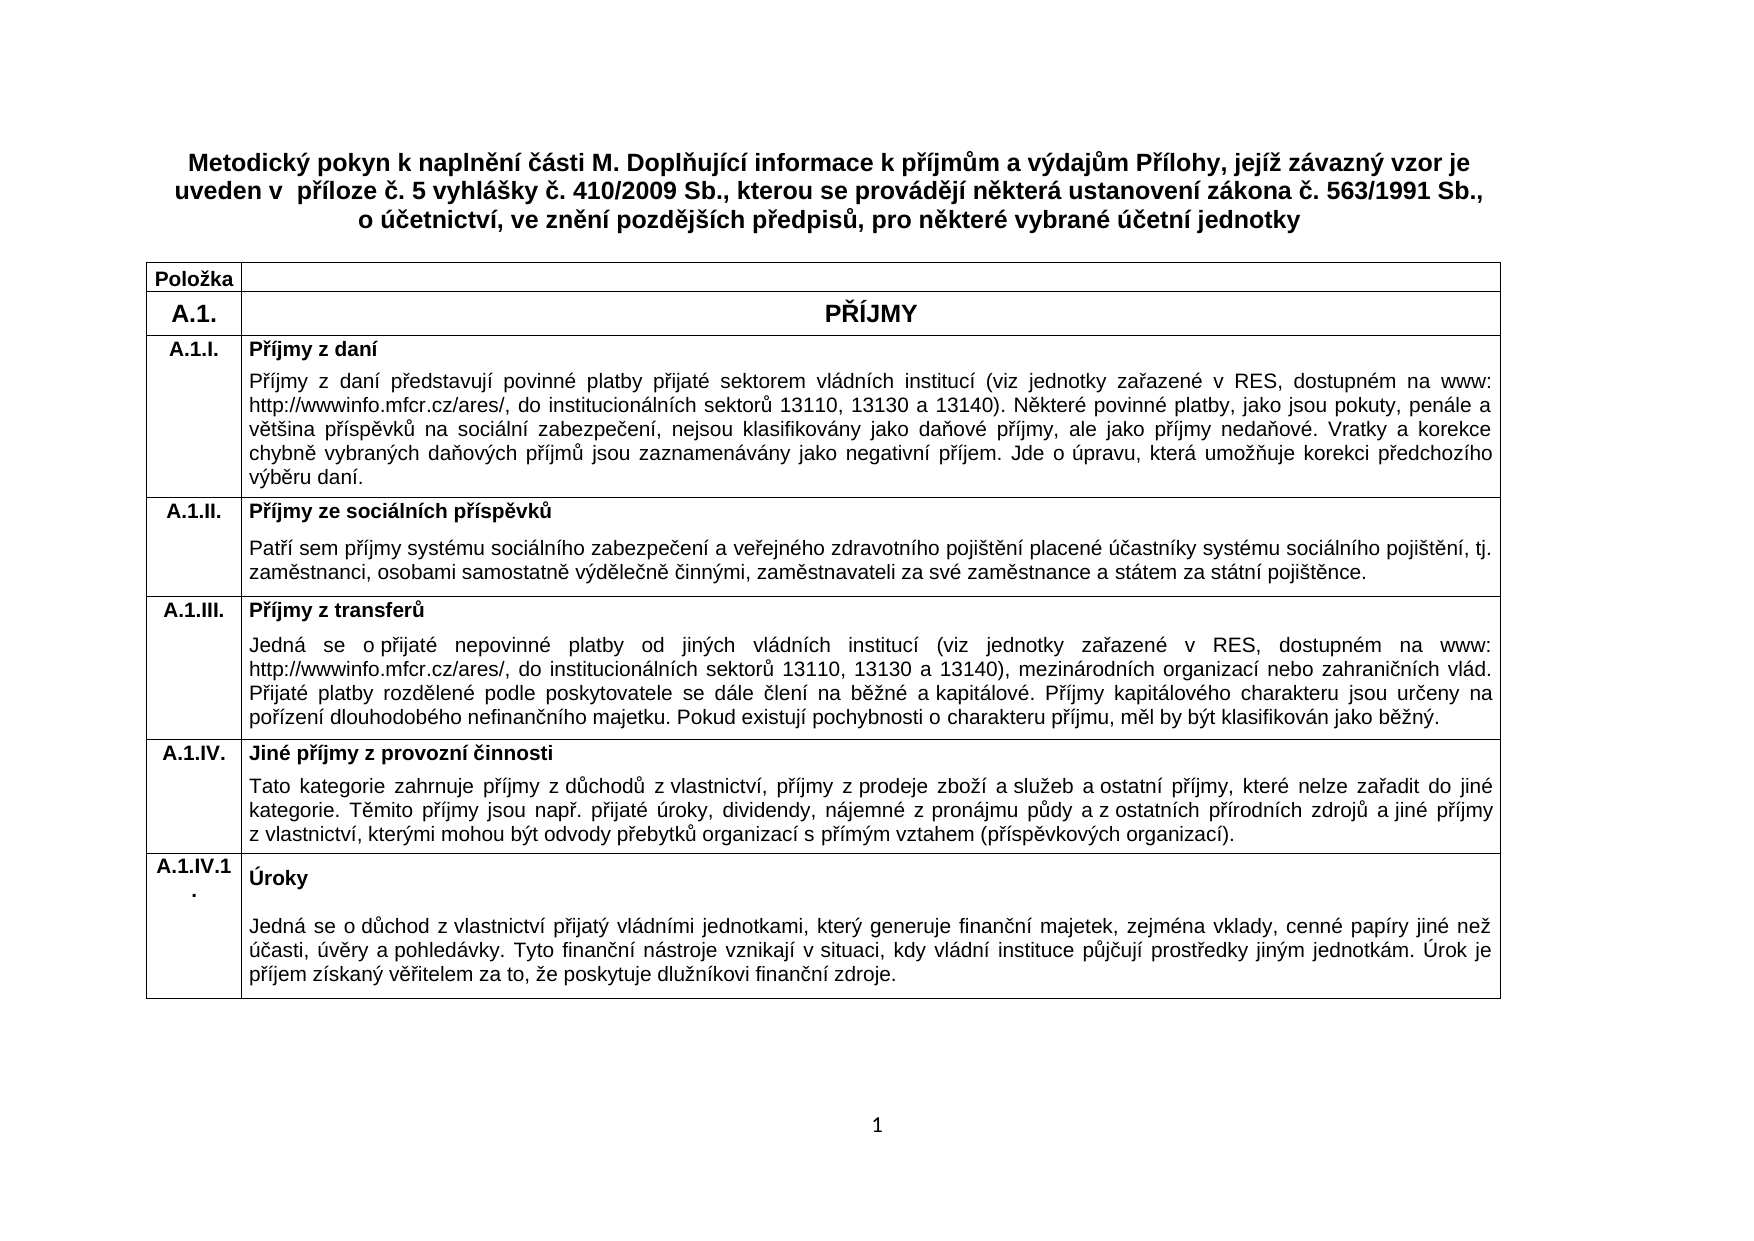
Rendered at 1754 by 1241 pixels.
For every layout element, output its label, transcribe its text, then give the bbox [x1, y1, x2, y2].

table_cell Jiné příjmy z provozní činnosti [242, 740, 1500, 766]
table_cell [147, 766, 241, 853]
table_cell Jedná se o důchod z vlastnictví přijatý vládními jednotkami, který generuje finanční majetek, zejména vklady, cenné papíry jiné než účasti, úvěry a pohledávky. Tyto finanční nástroje vznikají v situaci, kdy vládní instituce půjčují prostředky jiným jednotkám. Úrok je příjem získaný věřitelem za to, že poskytuje dlužníkovi finanční zdroje. [242, 902, 1500, 997]
table_cell PŘÍJMY [242, 292, 1500, 334]
table_cell [147, 623, 241, 739]
table_cell A.1.IV.1. [147, 854, 241, 902]
table_cell [147, 361, 241, 497]
table_cell A.1.IV. [147, 740, 241, 766]
table_cell Patří sem příjmy systému sociálního zabezpečení a veřejného zdravotního pojištění placené účastníky systému sociálního pojištění, tj. zaměstnanci, osobami samostatně výdělečně činnými, zaměstnavateli za své zaměstnance a státem za státní pojištěnce. [242, 524, 1500, 596]
text Metodický pokyn k naplnění části M. Doplňující informace k příjmům a výdajům Přílohy, jejíž závazný vzor je uveden v příloze č. 5 vyhlášky č. 410/2009 Sb., kterou se provádějí některá ustanovení zákona č. 563/1991 Sb., o účetnictví, ve znění pozdějších předpisů, pro některé vybrané účetní jednotky [153, 148, 1506, 234]
table_cell Příjmy z daní představují povinné platby přijaté sektorem vládních institucí (viz jednotky zařazené v RES, dostupném na www: http://wwwinfo.mfcr.cz/ares/, do institucionálních sektorů 13110, 13130 a 13140). Některé povinné platby, jako jsou pokuty, penále a většina příspěvků na sociální zabezpečení, nejsou klasifikovány jako daňové příjmy, ale jako příjmy nedaňové. Vratky a korekce chybně vybraných daňových příjmů jsou zaznamenávány jako negativní příjem. Jde o úpravu, která umožňuje korekci předchozího výběru daní. [242, 361, 1500, 497]
table_header [242, 263, 1500, 291]
table_cell [147, 524, 241, 596]
table_cell A.1.II. [147, 498, 241, 523]
table_cell Jedná se o přijaté nepovinné platby od jiných vládních institucí (viz jednotky zařazené v RES, dostupném na www: http://wwwinfo.mfcr.cz/ares/, do institucionálních sektorů 13110, 13130 a 13140), mezinárodních organizací nebo zahraničních vlád. Přijaté platby rozdělené podle poskytovatele se dále člení na běžné a kapitálové. Příjmy kapitálového charakteru jsou určeny na pořízení dlouhodobého nefinančního majetku. Pokud existují pochybnosti o charakteru příjmu, měl by být klasifikován jako běžný. [242, 623, 1500, 739]
table_cell Příjmy z transferů [242, 597, 1500, 623]
table_cell A.1.I. [147, 336, 241, 361]
table_cell Tato kategorie zahrnuje příjmy z důchodů z vlastnictví, příjmy z prodeje zboží a služeb a ostatní příjmy, které nelze zařadit do jiné kategorie. Těmito příjmy jsou např. přijaté úroky, dividendy, nájemné z pronájmu půdy a z ostatních přírodních zdrojů a jiné příjmy z vlastnictví, kterými mohou být odvody přebytků organizací s přímým vztahem (příspěvkových organizací). [242, 766, 1500, 853]
table_cell Příjmy z daní [242, 336, 1500, 361]
table_cell A.1. [147, 292, 241, 334]
table_cell A.1.III. [147, 597, 241, 623]
table_cell Příjmy ze sociálních příspěvků [242, 498, 1500, 523]
table_cell [147, 902, 241, 997]
table_cell Úroky [242, 854, 1500, 902]
table_header Položka [147, 263, 241, 291]
